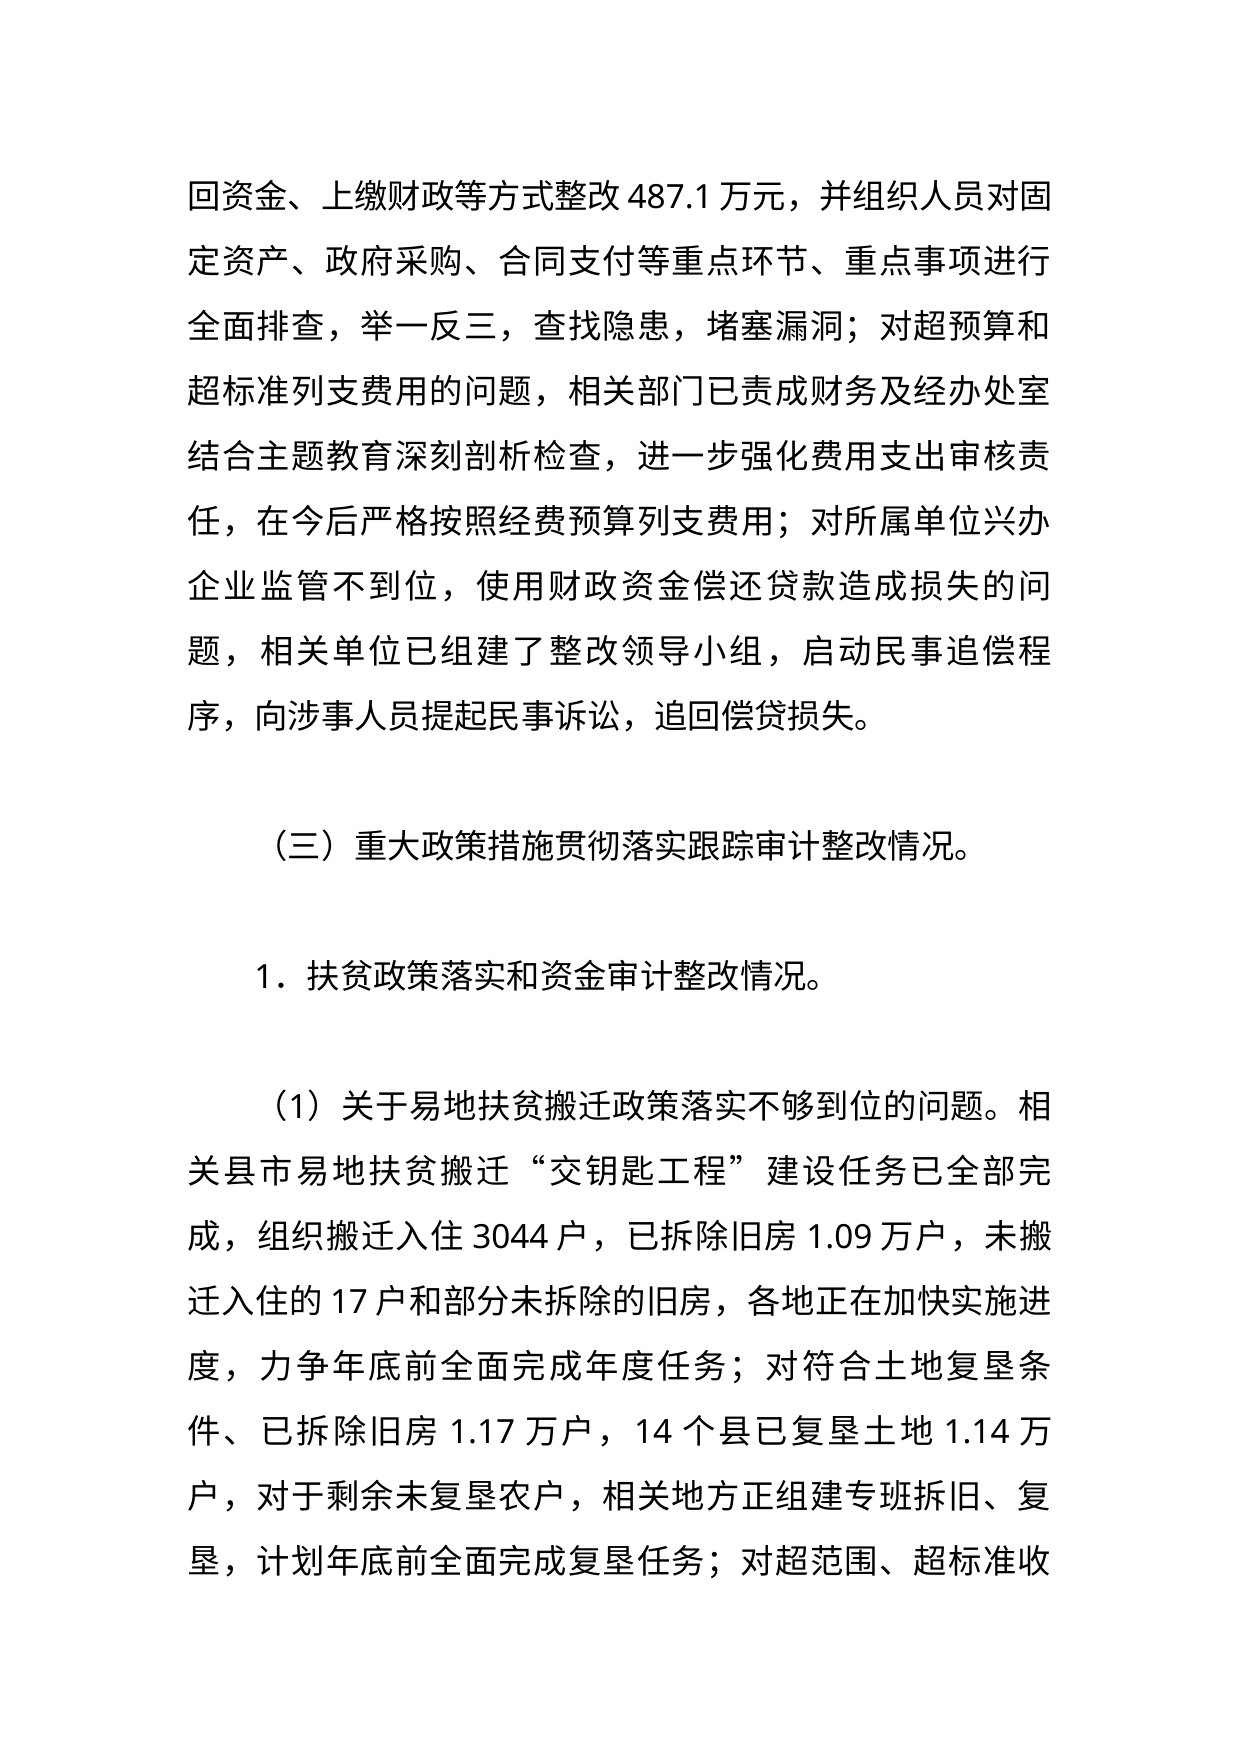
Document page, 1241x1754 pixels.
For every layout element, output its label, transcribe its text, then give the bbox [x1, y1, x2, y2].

text 1．扶贫政策落实和资金审计整改情况。 [187, 942, 1053, 1007]
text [187, 162, 1053, 747]
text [187, 1072, 1053, 1592]
text （三）重大政策措施贯彻落实跟踪审计整改情况。 [187, 812, 1053, 877]
